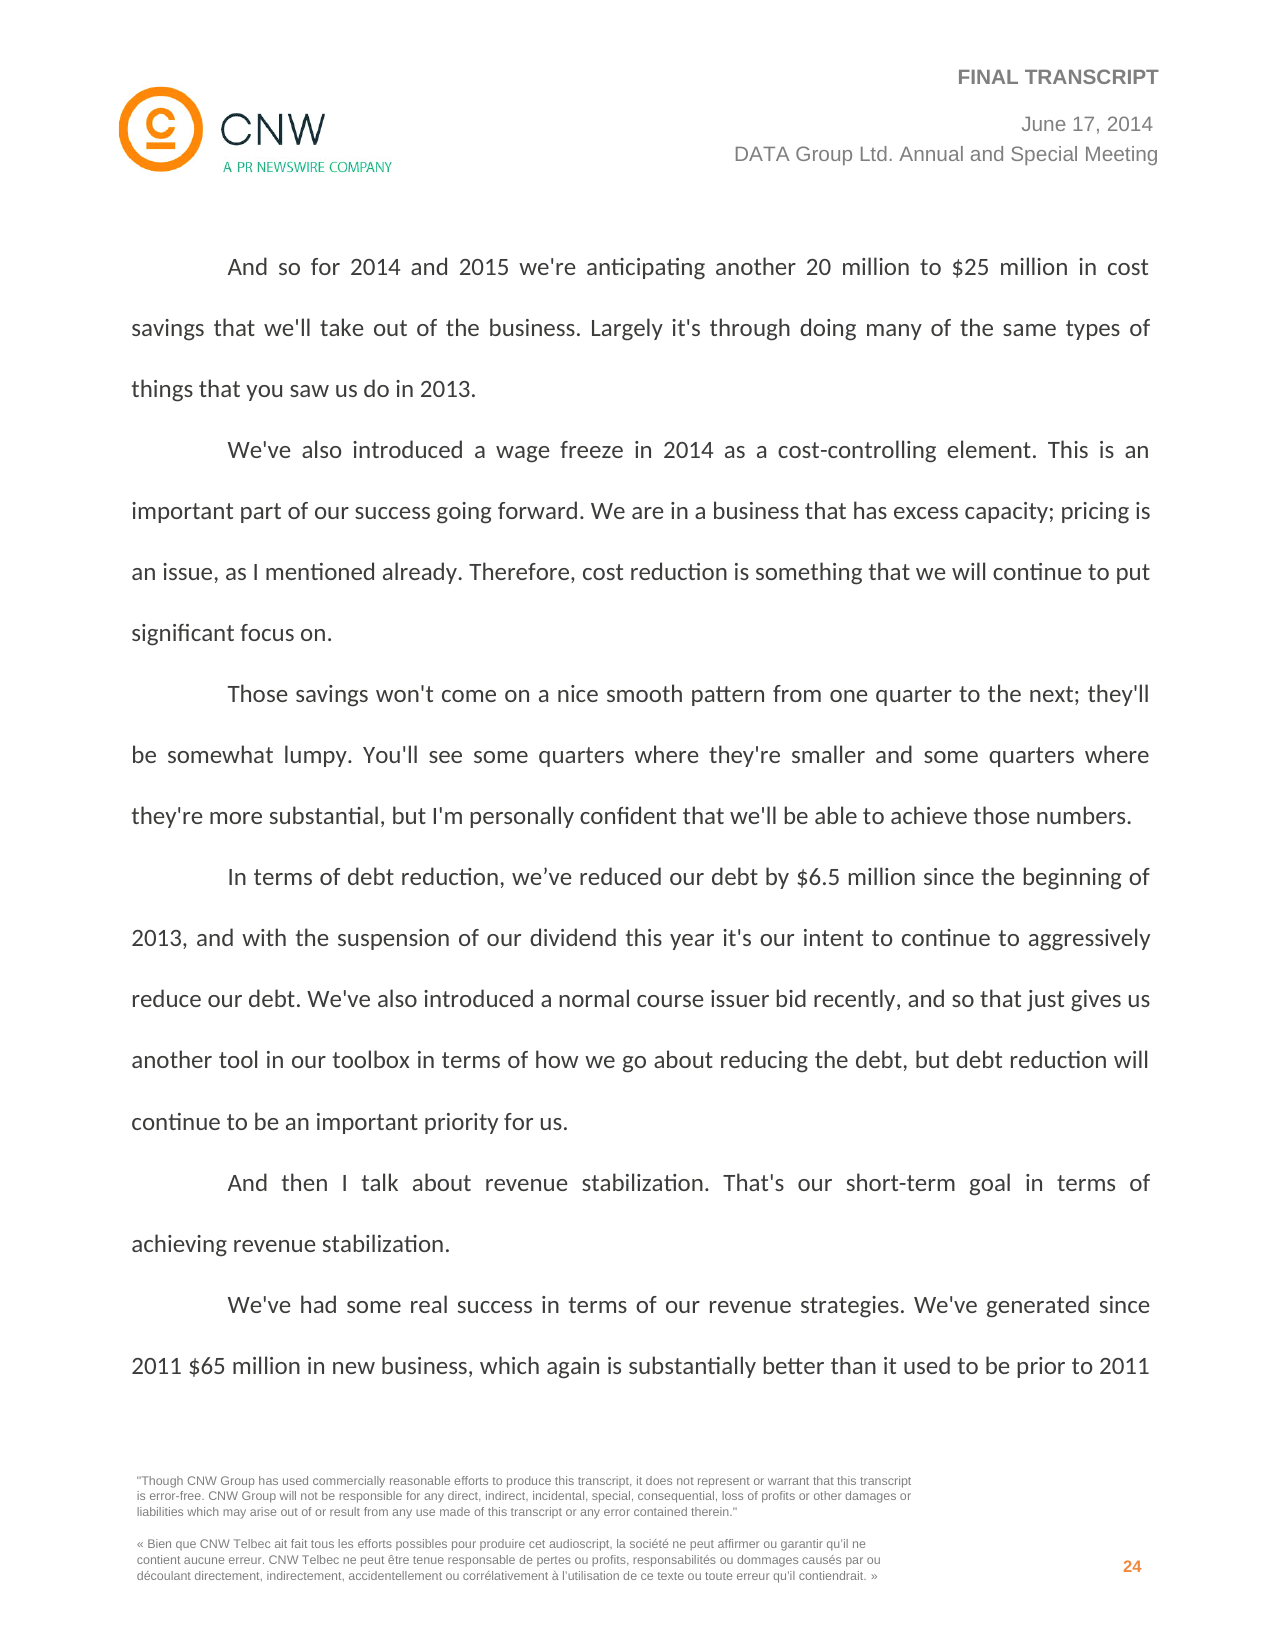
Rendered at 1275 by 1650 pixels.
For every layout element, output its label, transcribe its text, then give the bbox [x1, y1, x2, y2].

text Those savings won't come on a nice smooth pattern from one quarter to the next; they'll be somewhat lumpy. You'll see some quarters where they're smaller and some quarters where they're more substantial, but I'm personally confident that we'll be able to achieve those numbers. [131, 678, 1152, 831]
text We've also introduced a wage freeze in 2014 as a cost-controlling element. This is an important part of our success going forward. We are in a business that has excess capacity; pricing is an issue, as I mentioned already. Therefore, cost reduction is something that we will continue to put significant focus on. [131, 434, 1152, 648]
text And then I talk about revenue stabilization. That's our short-term goal in terms of achieving revenue stabilization. [131, 1167, 1152, 1258]
picture [118, 85, 392, 176]
text And so for 2014 and 2015 we're anticipating another 20 million to $25 million in cost savings that we'll take out of the business. Largely it's through doing many of the same types of things that you saw us do in 2013. [131, 251, 1152, 404]
text In terms of debt reduction, we’ve reduced our debt by $6.5 million since the beginning of 2013, and with the suspension of our dividend this year it's our intent to continue to aggressively reduce our debt. We've also introduced a normal course issuer bid recently, and so that just gives us another tool in our toolbox in terms of how we go about reducing the debt, but debt reduction will continue to be an important priority for us. [131, 861, 1152, 1136]
